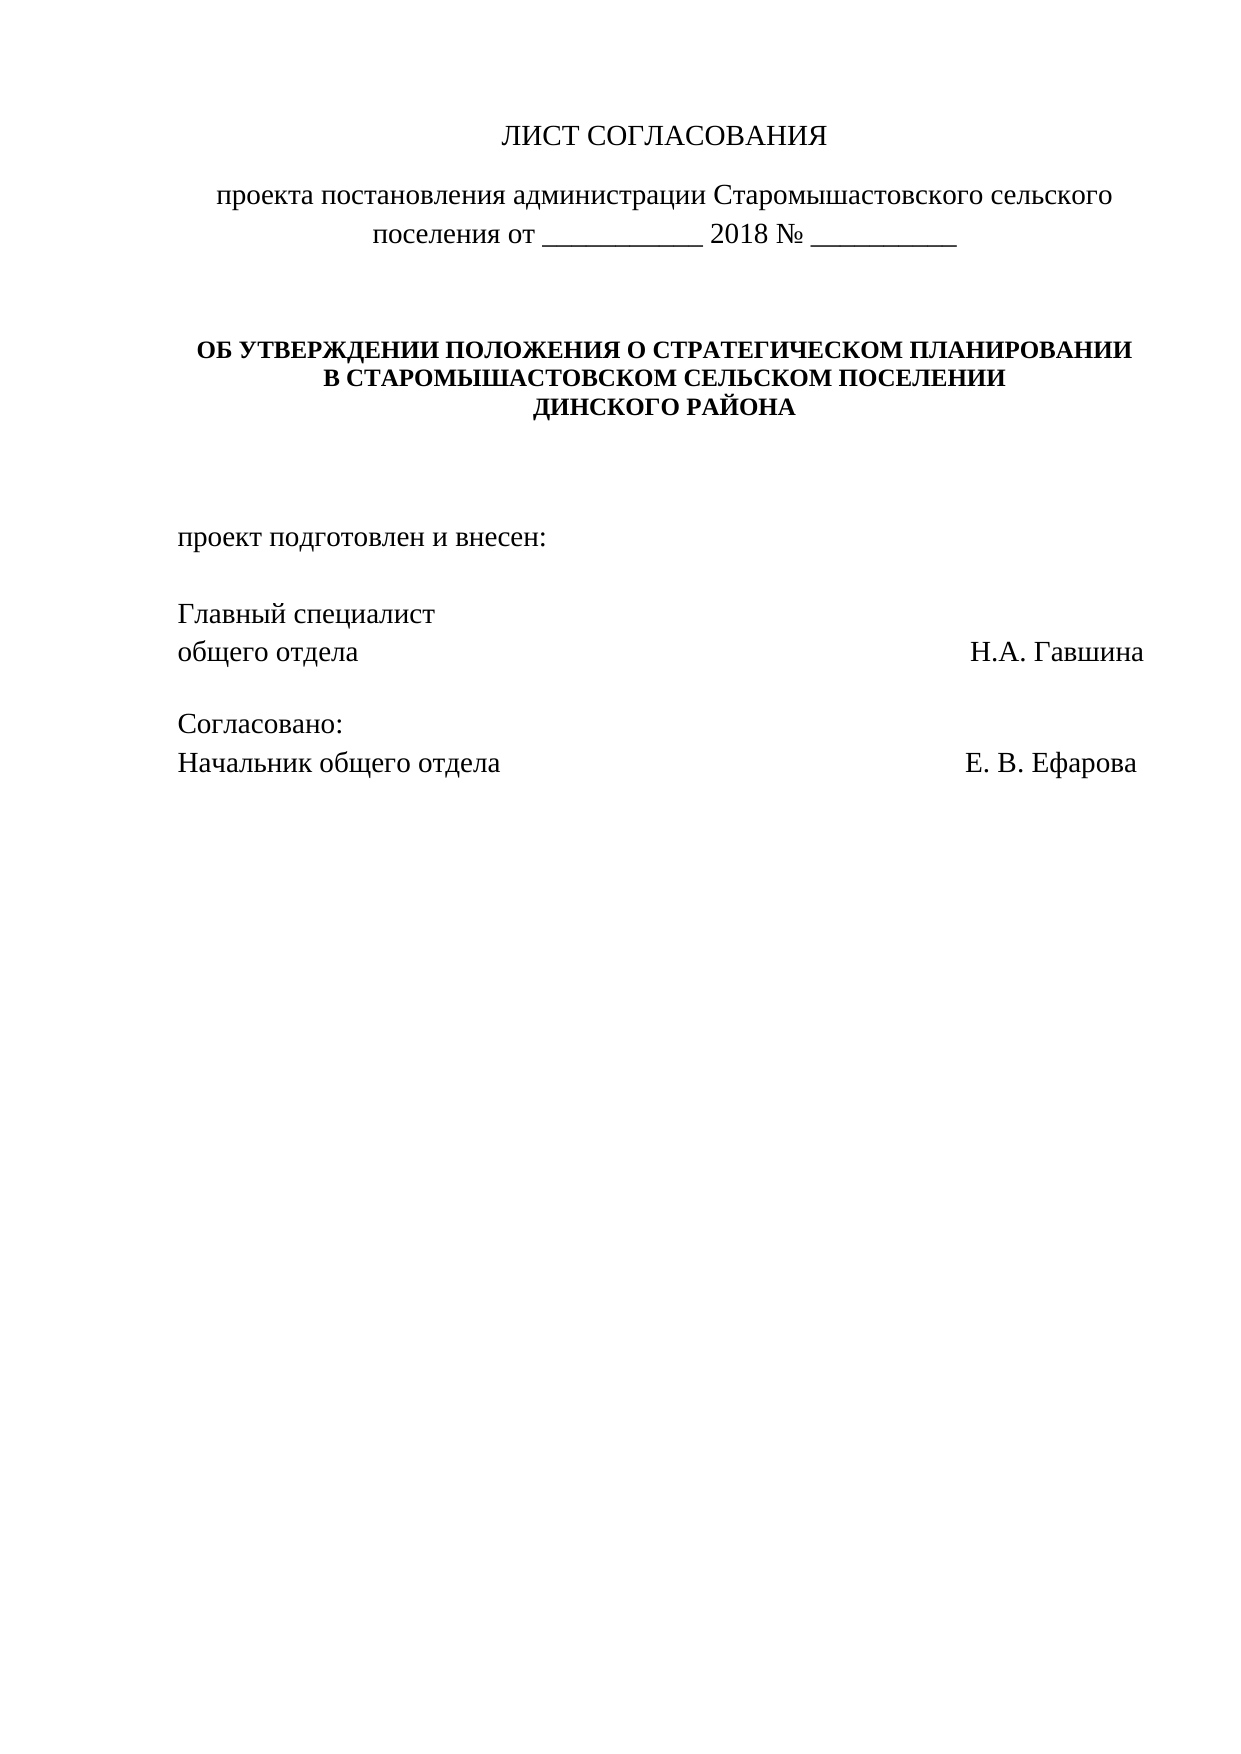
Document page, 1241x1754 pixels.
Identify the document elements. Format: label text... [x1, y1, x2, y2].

text проект подготовлен и внесен: [177, 519, 1152, 552]
title В СТАРОМЫШАСТОВСКОМ СЕЛЬСКОМ ПОСЕЛЕНИИ [177, 363, 1152, 392]
text Главный специалист [177, 596, 1152, 629]
text Начальник общего отдела Е. В. Ефарова [177, 745, 1152, 778]
text общего отдела Н.А. Гавшина [177, 634, 1152, 668]
title ДИНСКОГО РАЙОНА [177, 392, 1152, 421]
text ЛИСТ СОГЛАСОВАНИЯ [177, 118, 1152, 152]
text проекта постановления администрации Старомышастовского сельского поселения от ___________ 2018 № __________ [177, 177, 1152, 249]
text Согласовано: [177, 706, 1152, 740]
title ОБ УТВЕРЖДЕНИИ ПОЛОЖЕНИЯ О СТРАТЕГИЧЕСКОМ ПЛАНИРОВАНИИ [177, 335, 1152, 363]
